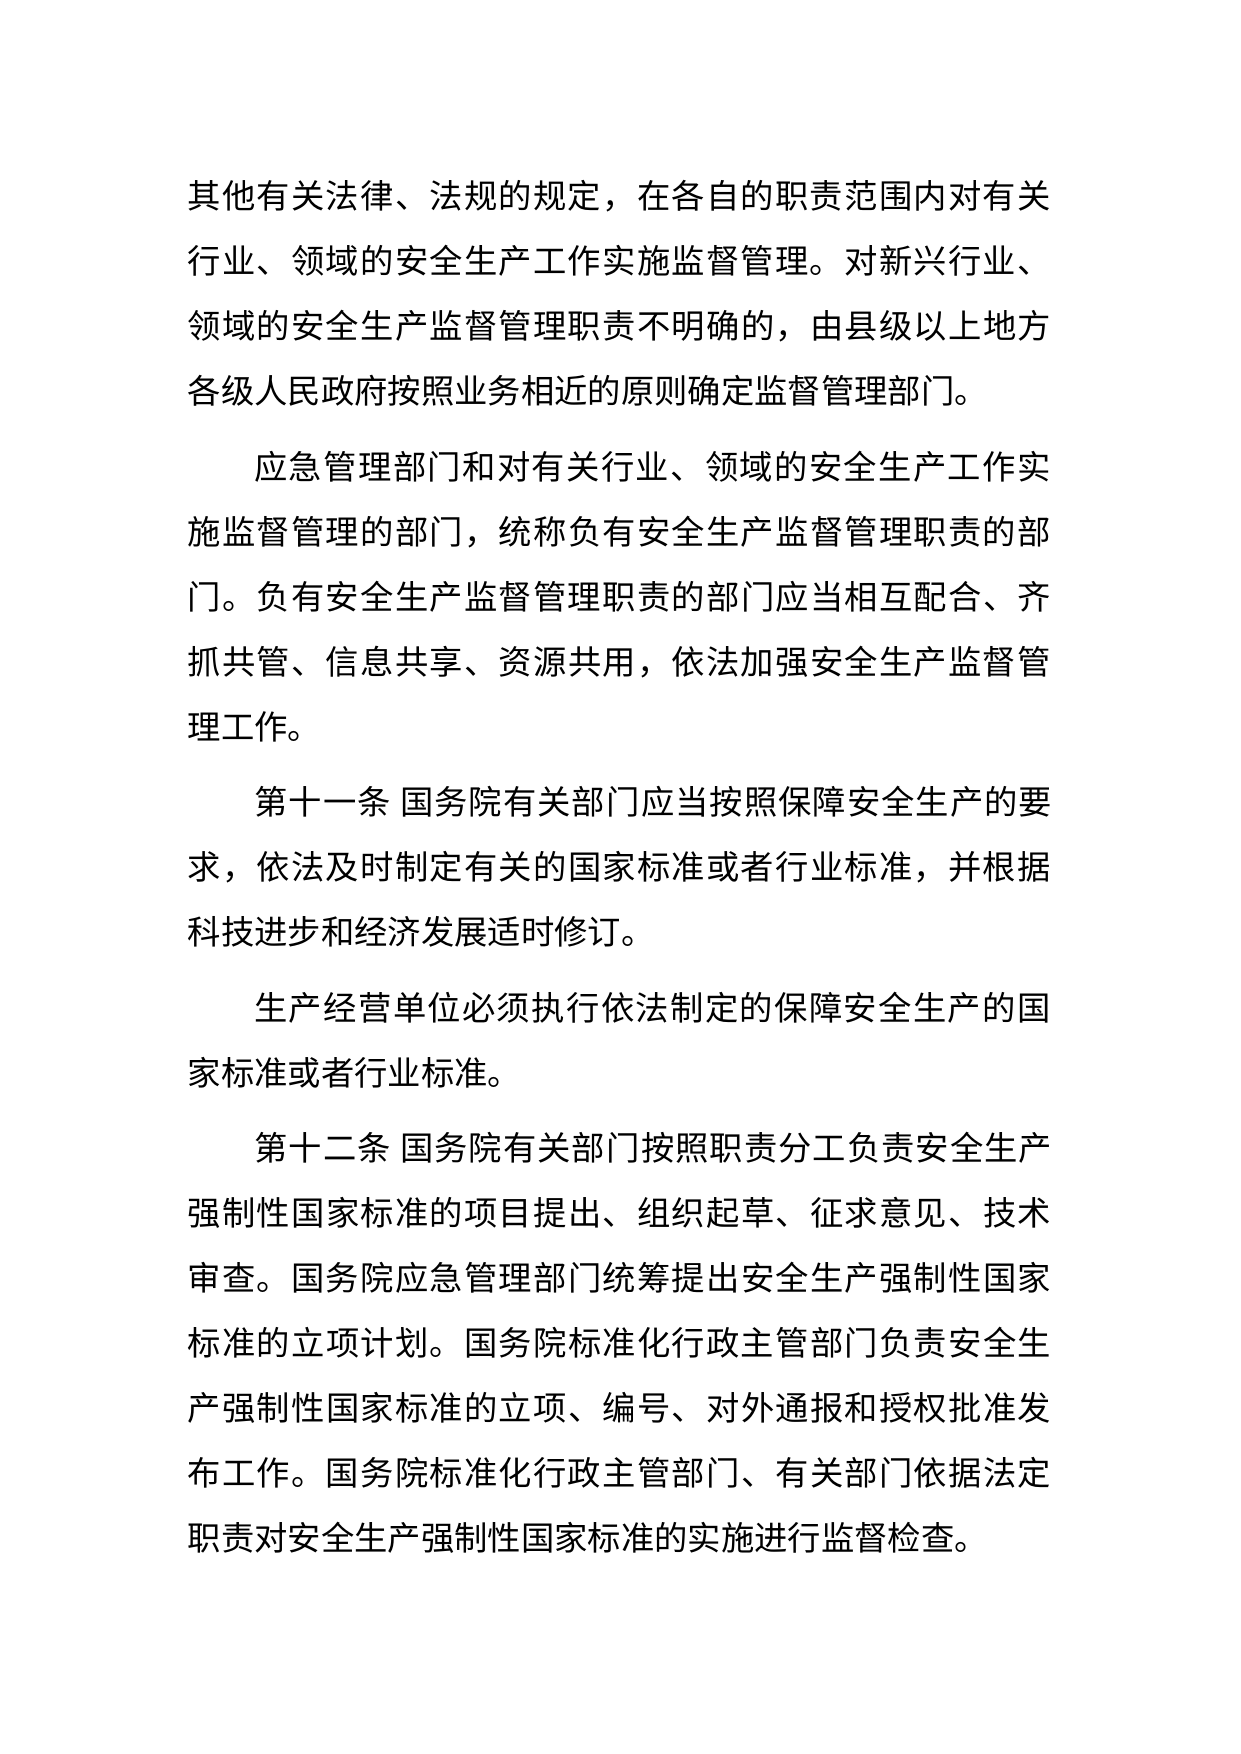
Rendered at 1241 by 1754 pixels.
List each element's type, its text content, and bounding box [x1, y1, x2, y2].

text 应急管理部门和对有关行业、领域的安全生产工作实施监督管理的部门，统称负有安全生产监督管理职责的部门。负有安全生产监督管理职责的部门应当相互配合、齐抓共管、信息共享、资源共用，依法加强安全生产监督管理工作。 [187, 432, 1053, 757]
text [187, 162, 1053, 422]
text 第十一条 国务院有关部门应当按照保障安全生产的要求，依法及时制定有关的国家标准或者行业标准，并根据科技进步和经济发展适时修订。 [187, 768, 1053, 963]
text 生产经营单位必须执行依法制定的保障安全生产的国家标准或者行业标准。 [187, 973, 1053, 1103]
text 第十二条 国务院有关部门按照职责分工负责安全生产强制性国家标准的项目提出、组织起草、征求意见、技术审查。国务院应急管理部门统筹提出安全生产强制性国家标准的立项计划。国务院标准化行政主管部门负责安全生产强制性国家标准的立项、编号、对外通报和授权批准发布工作。国务院标准化行政主管部门、有关部门依据法定职责对安全生产强制性国家标准的实施进行监督检查。 [187, 1114, 1053, 1569]
